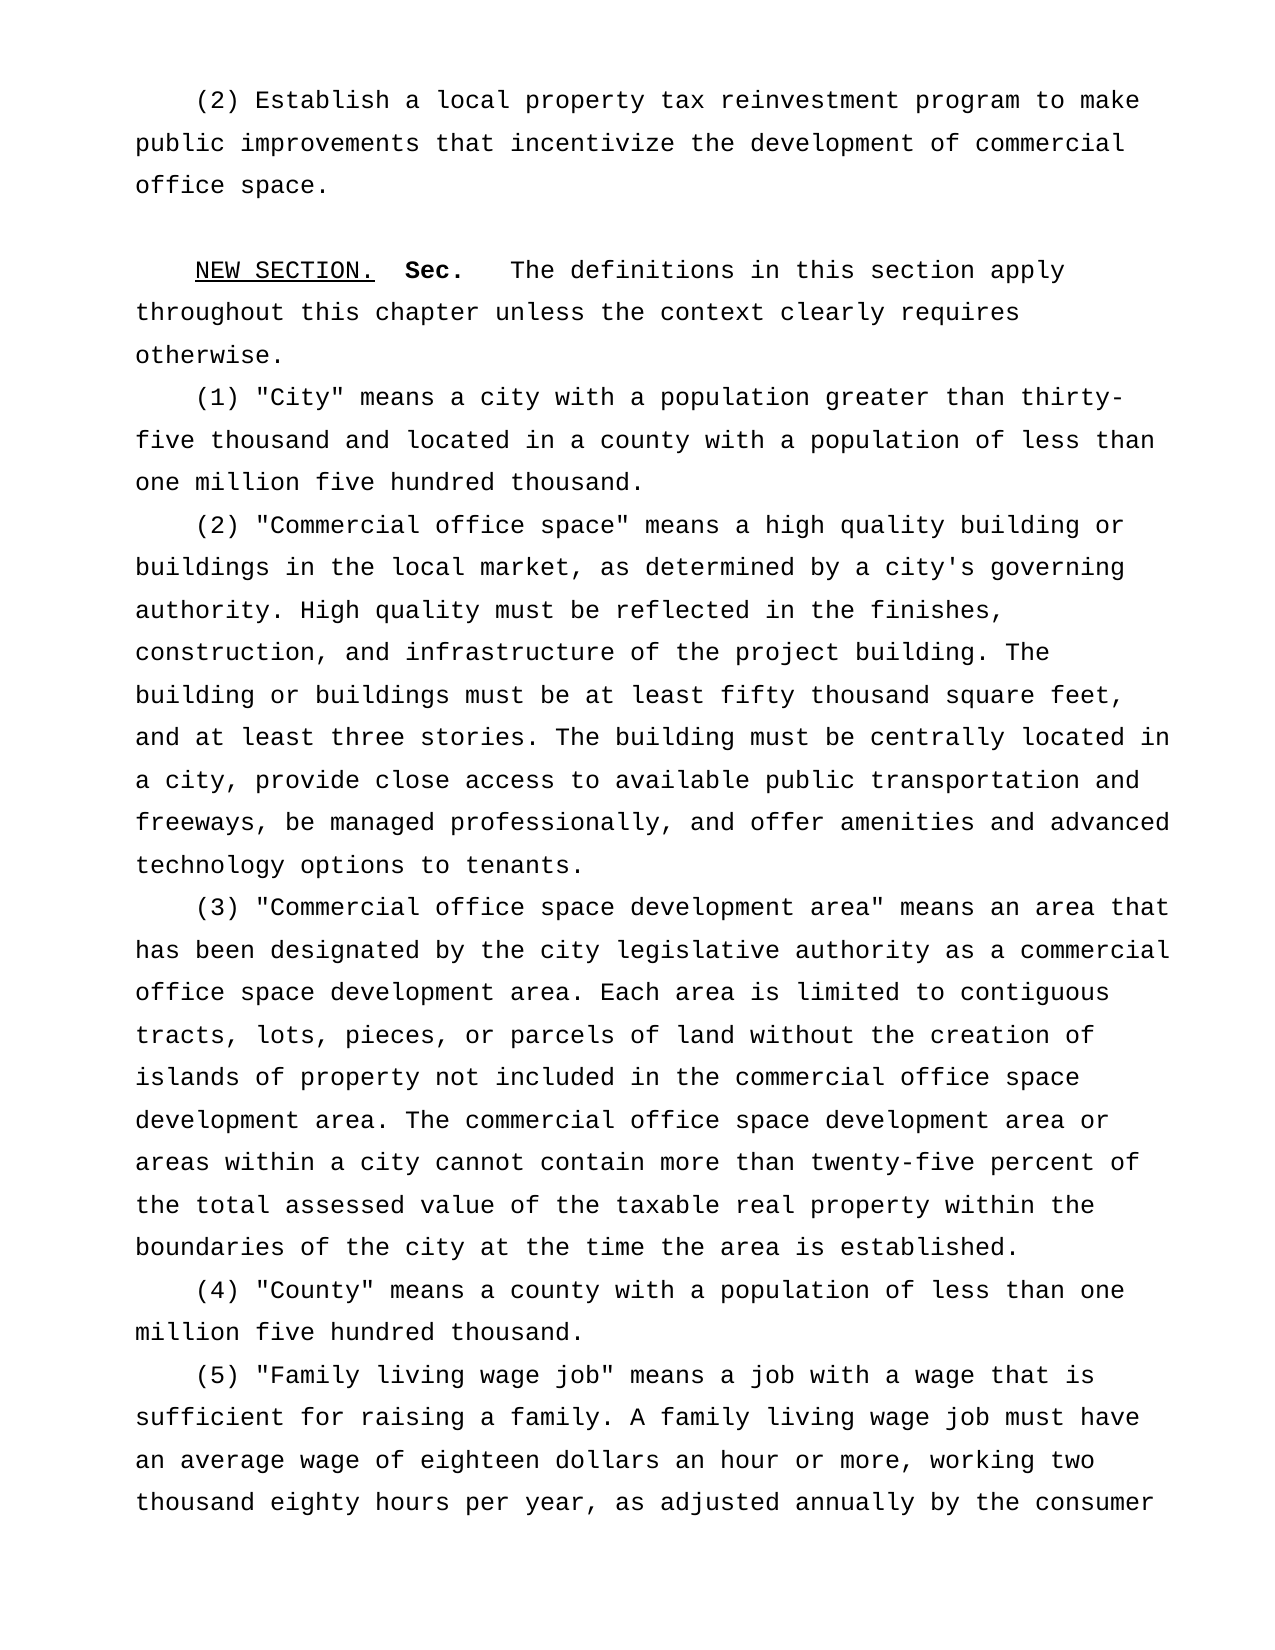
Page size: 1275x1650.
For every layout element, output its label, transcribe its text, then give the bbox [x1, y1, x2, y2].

text (1) "City" means a city with a population greater than thirty-five thousand and located in a county with a population of less than one million five hundred thousand. [135, 372, 1170, 499]
text (4) "County" means a county with a population of less than one million five hundred thousand. [135, 1264, 1170, 1349]
text (2) "Commercial office space" means a high quality building or buildings in the local market, as determined by a city's governing authority. High quality must be reflected in the finishes, construction, and infrastructure of the project building. The building or buildings must be at least fifty thousand square feet, and at least three stories. The building must be centrally located in a city, provide close access to available public transportation and freeways, be managed professionally, and offer amenities and advanced technology options to tenants. [135, 499, 1170, 882]
text (2) Establish a local property tax reinvestment program to make public improvements that incentivize the development of commercial office space. [135, 75, 1170, 202]
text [135, 1349, 1170, 1519]
text NEW SECTION. Sec. The definitions in this section apply throughout this chapter unless the context clearly requires otherwise. [135, 244, 1170, 372]
text (3) "Commercial office space development area" means an area that has been designated by the city legislative authority as a commercial office space development area. Each area is limited to contiguous tracts, lots, pieces, or parcels of land without the creation of islands of property not included in the commercial office space development area. The commercial office space development area or areas within a city cannot contain more than twenty-five percent of the total assessed value of the taxable real property within the boundaries of the city at the time the area is established. [135, 882, 1170, 1264]
